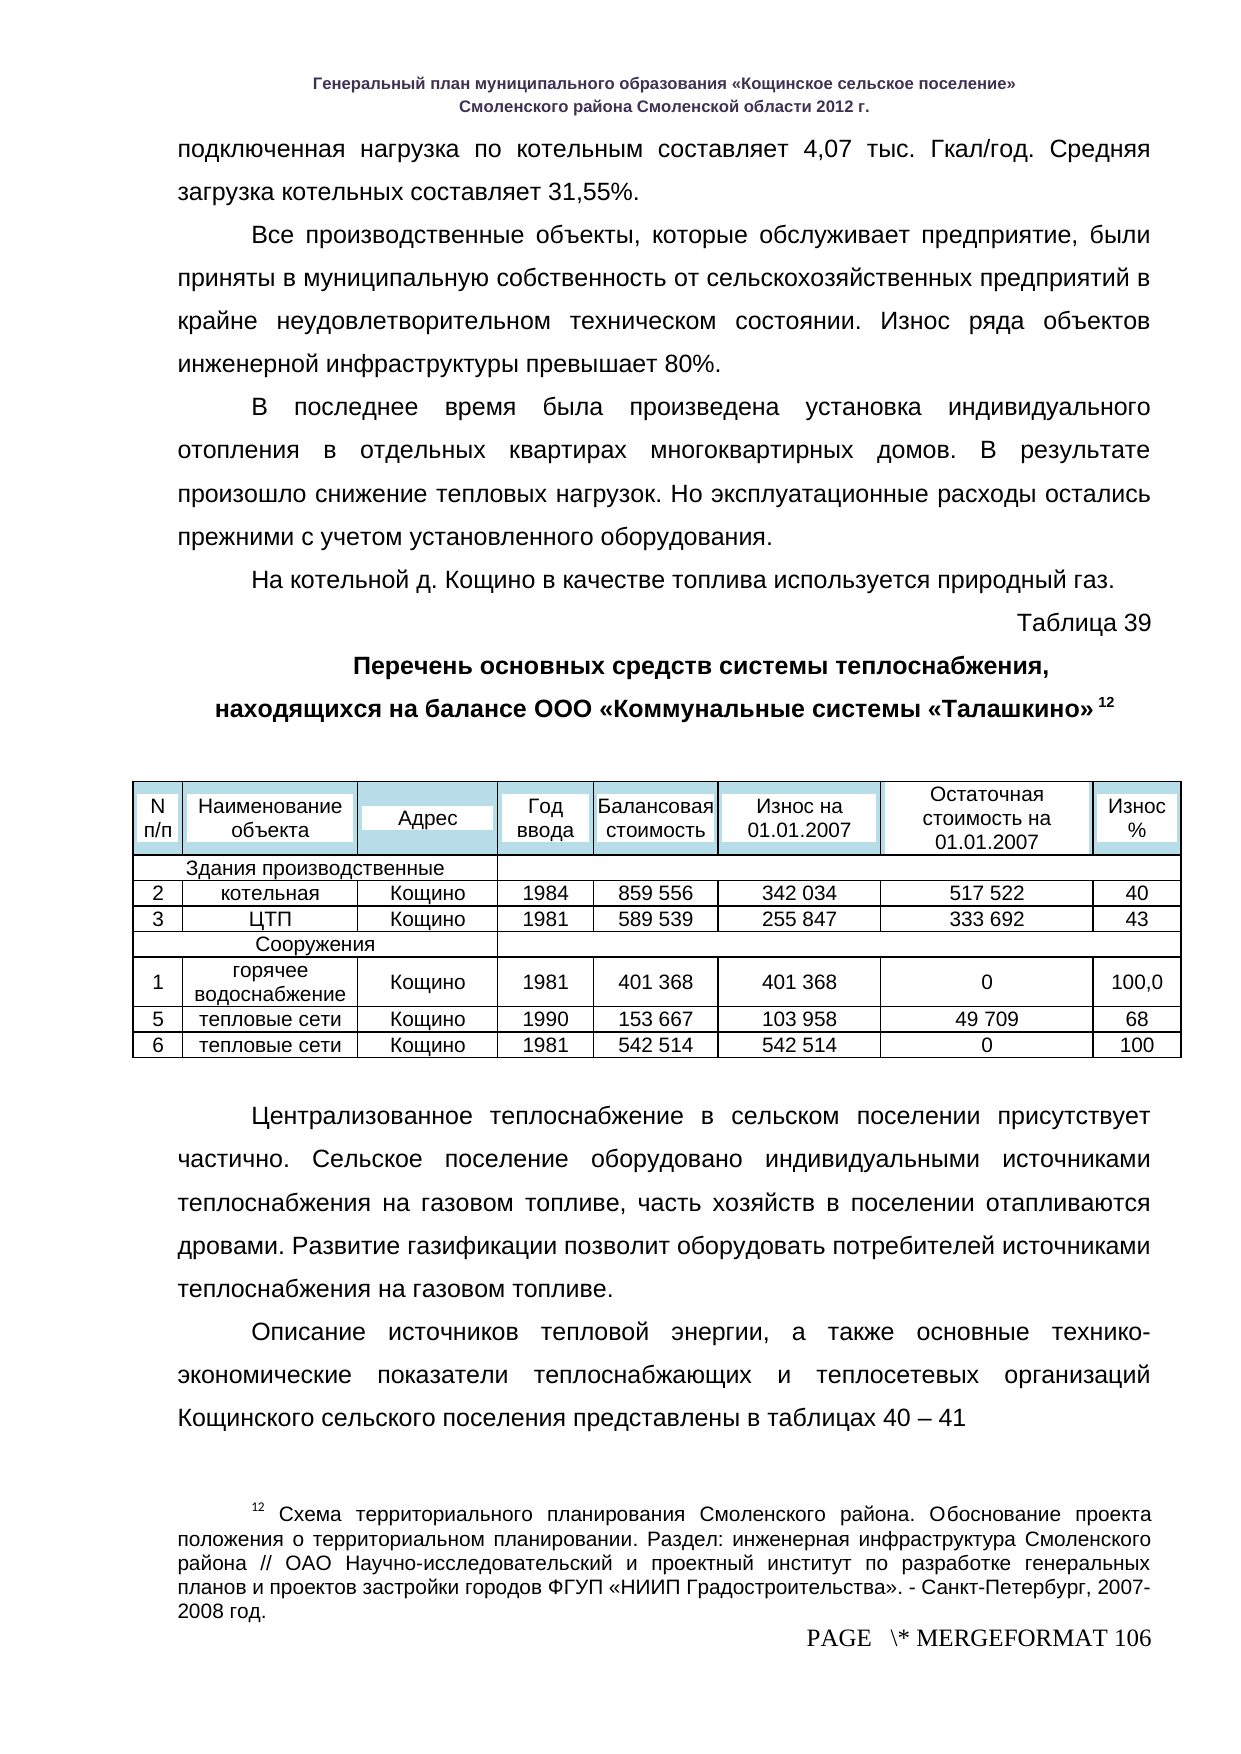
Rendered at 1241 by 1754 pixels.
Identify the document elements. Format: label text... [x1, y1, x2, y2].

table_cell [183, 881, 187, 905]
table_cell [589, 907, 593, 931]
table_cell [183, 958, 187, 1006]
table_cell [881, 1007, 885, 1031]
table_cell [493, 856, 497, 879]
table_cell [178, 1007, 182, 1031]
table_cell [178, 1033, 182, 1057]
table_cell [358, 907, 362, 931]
text На котельной д. Кощино в качестве топлива используется природный газ. [177, 565, 1152, 594]
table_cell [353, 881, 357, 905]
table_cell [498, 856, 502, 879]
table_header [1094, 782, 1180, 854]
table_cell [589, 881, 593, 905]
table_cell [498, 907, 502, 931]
text Таблица 39 [177, 608, 1152, 637]
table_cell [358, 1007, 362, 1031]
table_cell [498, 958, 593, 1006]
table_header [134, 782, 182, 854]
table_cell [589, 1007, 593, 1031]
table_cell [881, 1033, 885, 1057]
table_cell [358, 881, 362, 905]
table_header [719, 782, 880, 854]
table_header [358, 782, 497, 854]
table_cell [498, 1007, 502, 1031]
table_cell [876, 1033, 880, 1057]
text Перечень основных средств системы теплоснабжения, [177, 651, 1152, 680]
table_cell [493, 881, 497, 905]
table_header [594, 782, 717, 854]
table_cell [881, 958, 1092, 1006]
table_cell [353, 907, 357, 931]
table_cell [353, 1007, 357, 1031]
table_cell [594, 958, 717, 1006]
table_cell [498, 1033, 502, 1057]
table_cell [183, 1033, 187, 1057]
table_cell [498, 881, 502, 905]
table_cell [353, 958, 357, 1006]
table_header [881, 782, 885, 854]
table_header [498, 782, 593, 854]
text Все производственные объекты, которые обслуживает предприятие, были приняты в муниципальную собственность от сельскохозяйственных предприятий в крайне неудовлетворительном техническом состоянии. Износ ряда объектов инженерной инфраструктуры превышает 80%. [177, 220, 1152, 378]
text В последнее время была произведена установка индивидуального отопления в отдельных квартирах многоквартирных домов. В результате произошло снижение тепловых нагрузок. Но эксплуатационные расходы остались прежними с учетом установленного оборудования. [177, 392, 1152, 551]
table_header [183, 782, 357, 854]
text находящихся на балансе ООО «Коммунальные системы «Талашкино» [177, 694, 1152, 723]
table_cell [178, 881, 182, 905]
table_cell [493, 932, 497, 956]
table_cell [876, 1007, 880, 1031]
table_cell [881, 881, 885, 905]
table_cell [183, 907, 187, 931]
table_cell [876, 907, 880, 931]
text Описание источников тепловой энергии, а также основные технико-экономические показатели теплоснабжающих и теплосетевых организаций Кощинского сельского поселения представлены в таблицах 40 – 41 [177, 1317, 1152, 1432]
text Централизованное теплоснабжение в сельском поселении присутствует частично. Сельское поселение оборудовано индивидуальными источниками теплоснабжения на газовом топливе, часть хозяйств в поселении отапливаются дровами. Развитие газификации позволит оборудовать потребителей источниками теплоснабжения на газовом топливе. [177, 1101, 1152, 1302]
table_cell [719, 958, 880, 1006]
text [177, 134, 1152, 206]
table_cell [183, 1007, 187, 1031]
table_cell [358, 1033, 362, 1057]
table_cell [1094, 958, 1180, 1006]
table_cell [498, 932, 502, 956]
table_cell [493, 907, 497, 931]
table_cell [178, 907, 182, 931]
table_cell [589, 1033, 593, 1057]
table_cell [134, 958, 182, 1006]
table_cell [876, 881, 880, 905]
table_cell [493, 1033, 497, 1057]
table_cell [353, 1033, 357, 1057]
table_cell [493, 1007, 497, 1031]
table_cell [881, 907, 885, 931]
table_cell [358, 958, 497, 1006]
